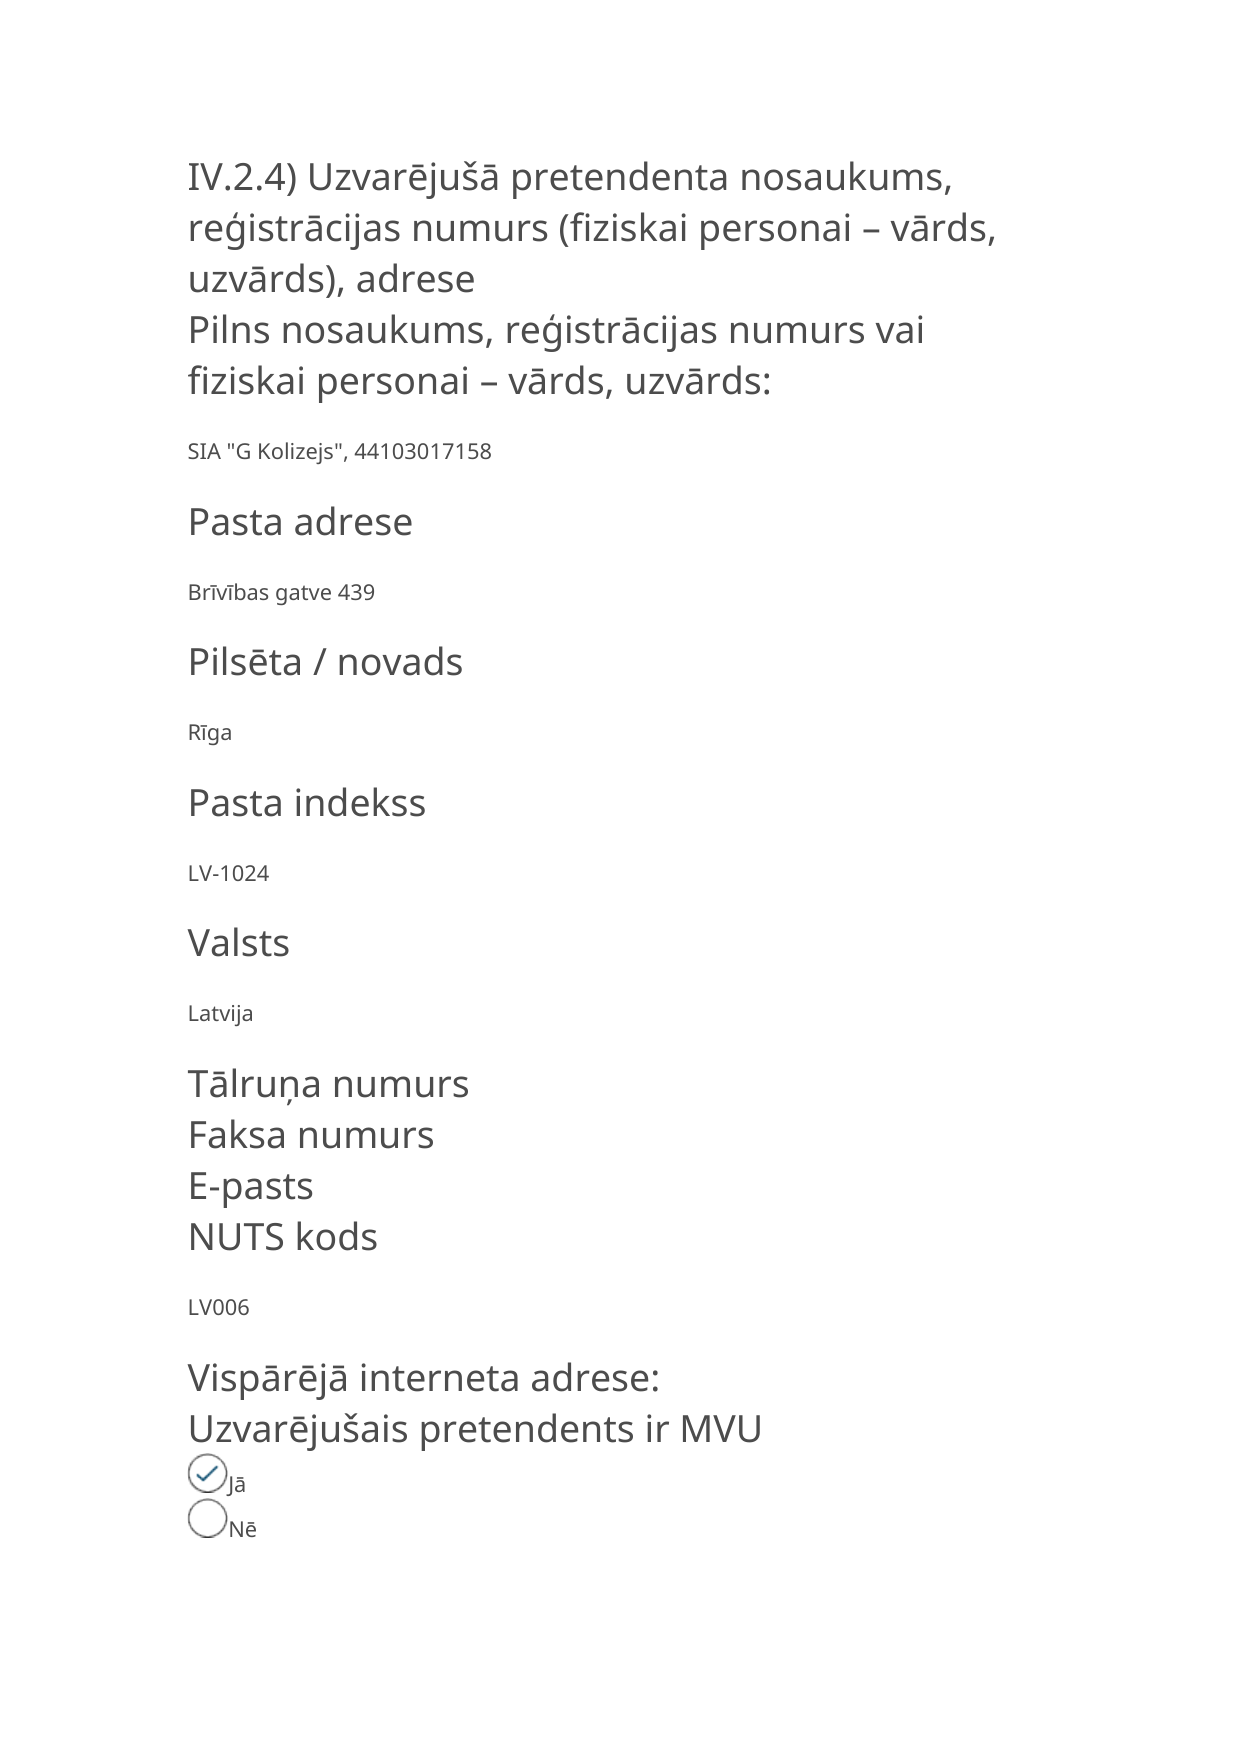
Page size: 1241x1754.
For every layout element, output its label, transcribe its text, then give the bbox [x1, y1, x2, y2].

text Rīga [187, 716, 1053, 747]
text Pasta indekss [187, 776, 1053, 827]
text Pasta adrese [187, 495, 1053, 546]
text Vispārējā interneta adrese: [187, 1351, 1053, 1402]
text IV.2.4) Uzvarējušā pretendenta nosaukums, reģistrācijas numurs (fiziskai personai – vārds, uzvārds), adrese [187, 150, 1053, 303]
text SIA "G Kolizejs", 44103017158 [187, 434, 1053, 466]
text NUTS kods [187, 1210, 1053, 1261]
text Latvija [187, 997, 1053, 1028]
text Pilsēta / novads [187, 635, 1053, 686]
text Valsts [187, 917, 1053, 968]
text Brīvības gatve 439 [187, 575, 1053, 606]
text LV006 [187, 1291, 1053, 1322]
text Uzvarējušais pretendents ir MVU [187, 1402, 1053, 1453]
text LV-1024 [187, 856, 1053, 887]
text Faksa numurs [187, 1108, 1053, 1159]
text Jā [187, 1453, 1053, 1498]
picture [187, 1498, 229, 1538]
picture [187, 1453, 229, 1493]
text Nē [187, 1498, 1053, 1544]
text Tālruņa numurs [187, 1057, 1053, 1108]
text E-pasts [187, 1159, 1053, 1210]
text Pilns nosaukums, reģistrācijas numurs vai fiziskai personai – vārds, uzvārds: [187, 303, 1053, 405]
